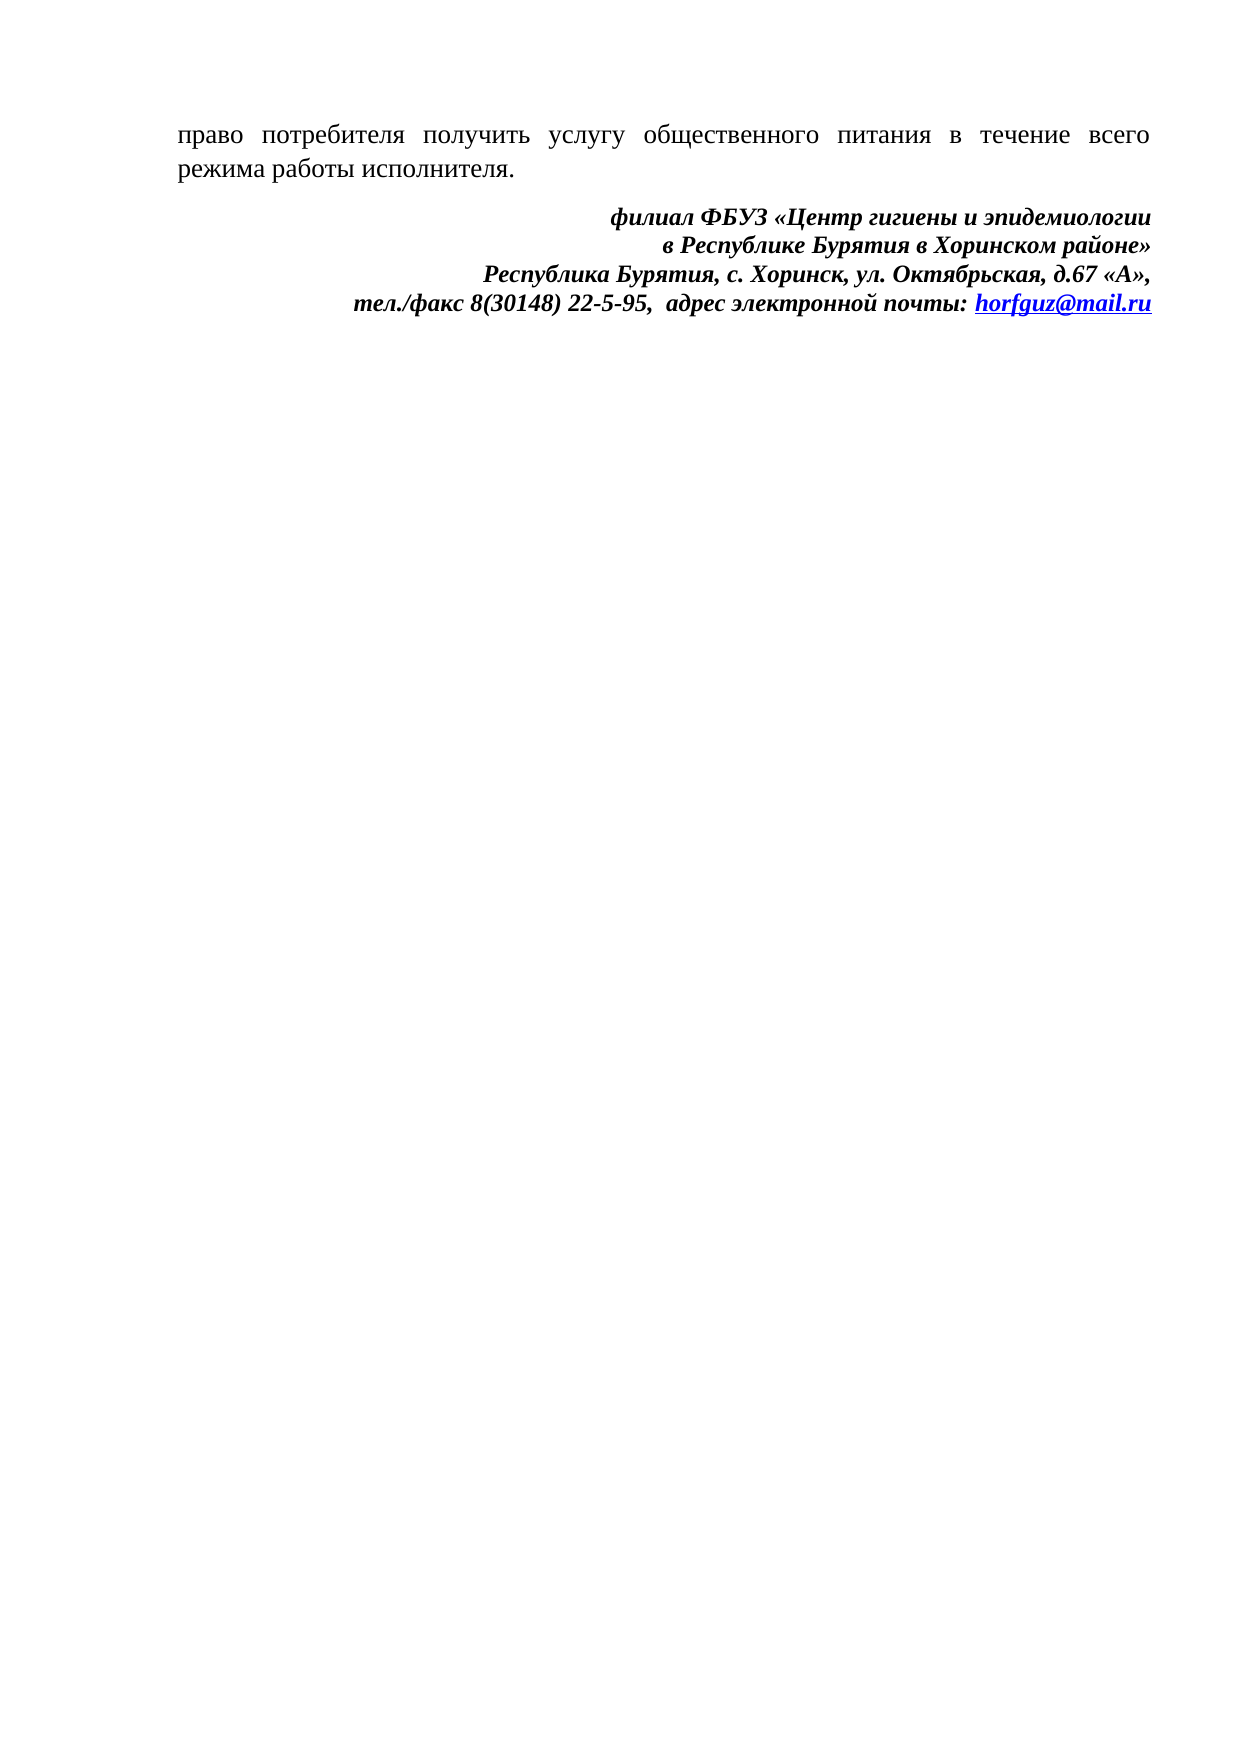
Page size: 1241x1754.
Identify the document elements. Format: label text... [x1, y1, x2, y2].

text Республика Бурятия, с. Хоринск, ул. Октябрьская, д.67 «А», [177, 259, 1152, 288]
text тел./факс 8(30148) 22-5-95, адрес электронной почты: horfguz@mail.ru [177, 288, 1152, 317]
text филиал ФБУЗ «Центр гигиены и эпидемиологии [177, 202, 1152, 231]
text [177, 118, 1152, 183]
text в Республике Бурятия в Хоринском районе» [177, 231, 1152, 259]
